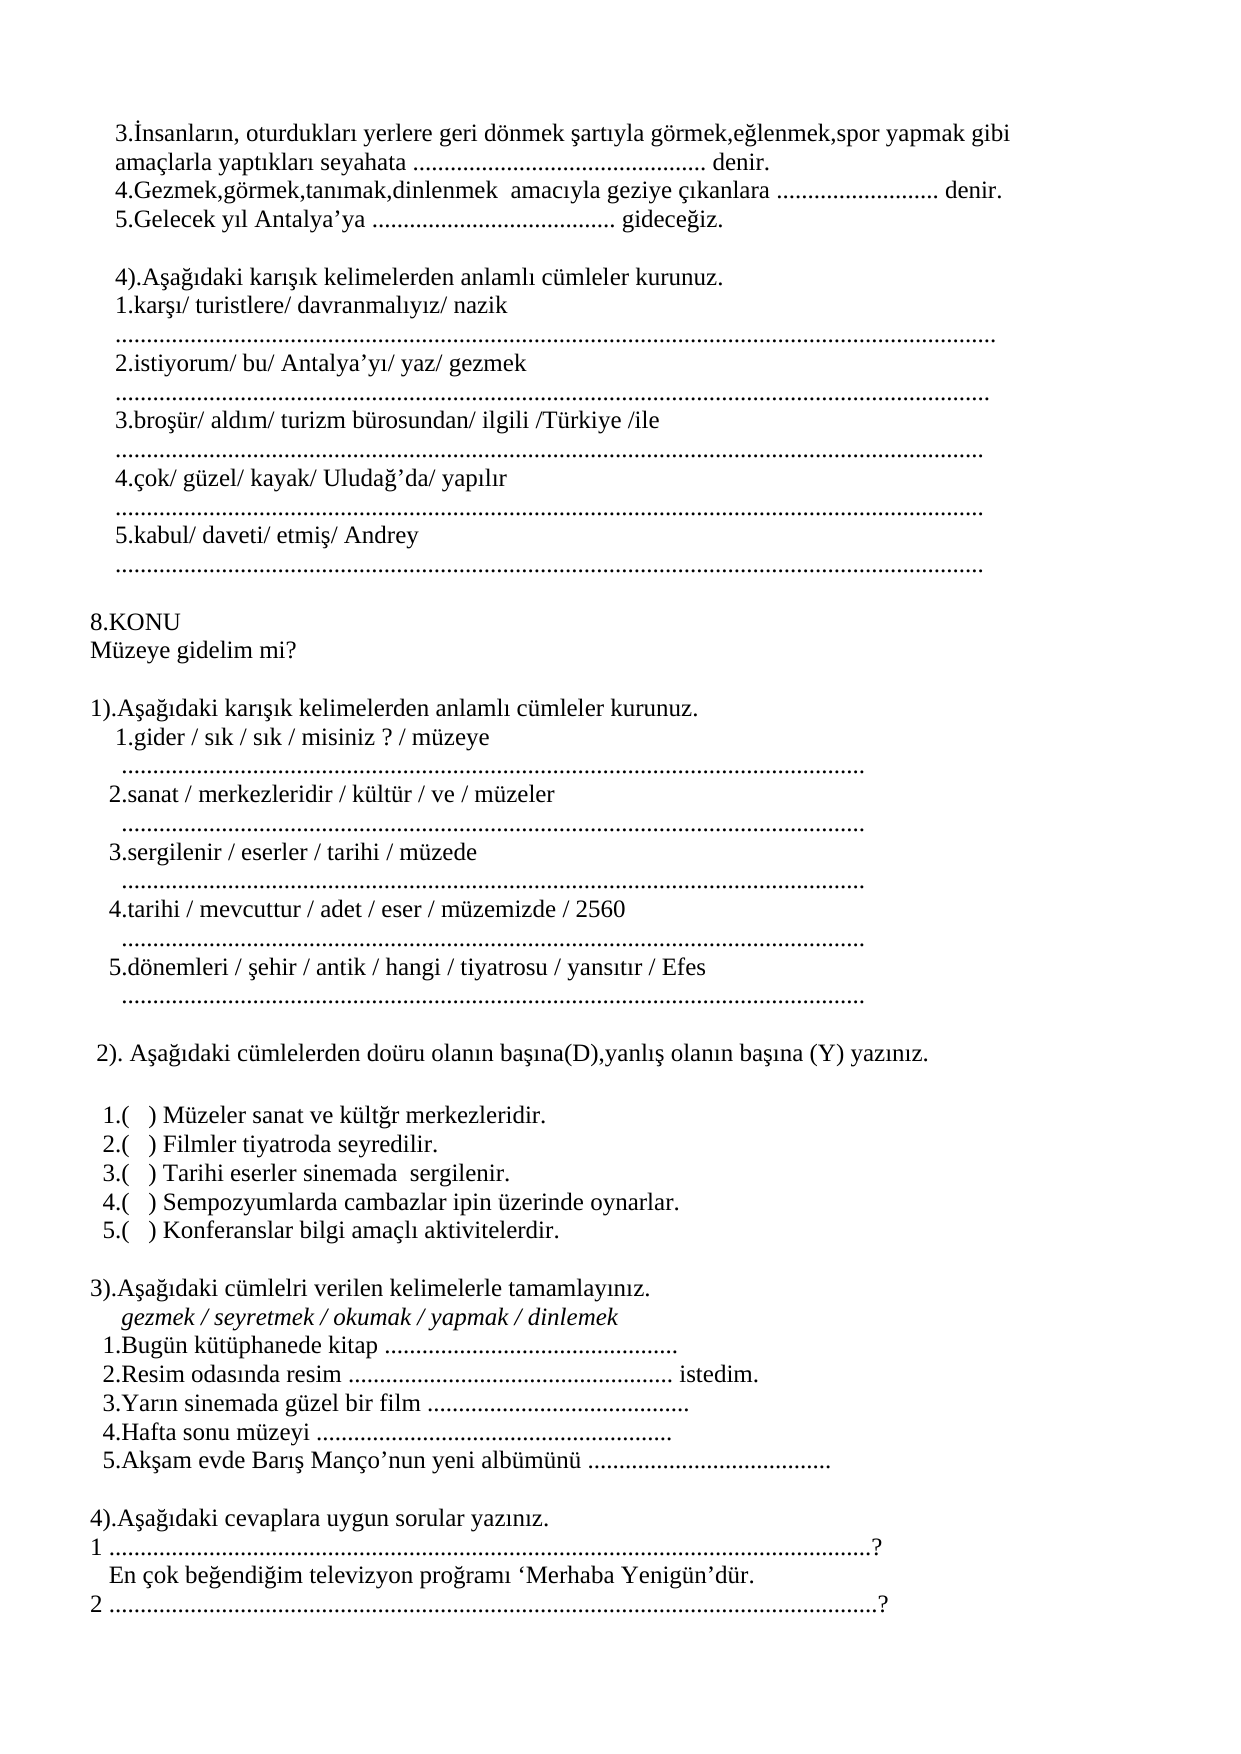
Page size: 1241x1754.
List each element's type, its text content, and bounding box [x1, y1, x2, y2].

text 5.Akşam evde Barış Manço’nun yeni albümünü ....................................... [90, 1445, 1240, 1474]
text 3.Yarın sinemada güzel bir film .......................................... [90, 1388, 1240, 1417]
text ............................................................................................................................................. [115, 319, 1152, 348]
text 4).Aşağıdaki karışık kelimelerden anlamlı cümleler kurunuz. [115, 262, 1152, 291]
text ....................................................................................................................... [90, 923, 1152, 952]
text 1.gider / sık / sık / misiniz ? / müzeye [90, 722, 1152, 751]
text ....................................................................................................................... [90, 866, 1152, 894]
text gezmek / seyretmek / okumak / yapmak / dinlemek [90, 1302, 1240, 1330]
text Müzeye gidelim mi? [90, 636, 1240, 664]
text 8.KONU [90, 607, 1240, 636]
text 3).Aşağıdaki cümlelri verilen kelimelerle tamamlayınız. [90, 1273, 1240, 1302]
text 3.( ) Tarihi eserler sinemada sergilenir. [90, 1158, 1240, 1187]
text 2.( ) Filmler tiyatroda seyredilir. [90, 1129, 1240, 1158]
text 2.Resim odasında resim .................................................... istedim. [90, 1359, 1240, 1388]
text amaçlarla yaptıkları seyahata ............................................... denir. [115, 147, 1152, 176]
text ....................................................................................................................... [90, 981, 1152, 1009]
text 3.sergilenir / eserler / tarihi / müzede [90, 837, 1152, 866]
text 2 ...........................................................................................................................? [90, 1589, 1152, 1618]
text 4.çok/ güzel/ kayak/ Uludağ’da/ yapılır [115, 463, 1152, 492]
text ....................................................................................................................... [90, 808, 1152, 837]
text 4.tarihi / mevcuttur / adet / eser / müzemizde / 2560 [90, 894, 1152, 923]
text 3.İnsanların, oturdukları yerlere geri dönmek şartıyla görmek,eğlenmek,spor yapmak gibi [115, 118, 1152, 147]
text 5.kabul/ daveti/ etmiş/ Andrey [115, 521, 1152, 549]
text 2). Aşağıdaki cümlelerden doüru olanın başına(D),yanlış olanın başına (Y) yazınız. [90, 1038, 1240, 1067]
text 2.sanat / merkezleridir / kültür / ve / müzeler [90, 779, 1152, 808]
text 1 ..........................................................................................................................? [90, 1532, 1152, 1560]
text ............................................................................................................................................ [115, 377, 1152, 406]
text ........................................................................................................................................... [115, 434, 1152, 463]
text 4.Gezmek,görmek,tanımak,dinlenmek amacıyla geziye çıkanlara .......................... denir. [115, 176, 1152, 204]
text ........................................................................................................................................... [115, 492, 1152, 521]
text 1.Bugün kütüphanede kitap ............................................... [90, 1330, 1240, 1359]
text 1).Aşağıdaki karışık kelimelerden anlamlı cümleler kurunuz. [90, 693, 1152, 722]
text 4.Hafta sonu müzeyi ......................................................... [90, 1417, 1240, 1445]
text 2.istiyorum/ bu/ Antalya’yı/ yaz/ gezmek [115, 348, 1152, 377]
text 5.( ) Konferanslar bilgi amaçlı aktivitelerdir. [90, 1215, 1240, 1244]
text En çok beğendiğim televizyon proğramı ‘Merhaba Yenigün’dür. [90, 1560, 1152, 1589]
text 5.dönemleri / şehir / antik / hangi / tiyatrosu / yansıtır / Efes [90, 952, 1152, 981]
text 4).Aşağıdaki cevaplara uygun sorular yazınız. [90, 1503, 1152, 1532]
text ........................................................................................................................................... [115, 549, 1152, 578]
text 3.broşür/ aldım/ turizm bürosundan/ ilgili /Türkiye /ile [115, 406, 1152, 434]
text 1.( ) Müzeler sanat ve kültğr merkezleridir. [90, 1100, 1240, 1129]
text 1.karşı/ turistlere/ davranmalıyız/ nazik [115, 291, 1152, 319]
text ....................................................................................................................... [90, 751, 1152, 779]
text 4.( ) Sempozyumlarda cambazlar ipin üzerinde oynarlar. [90, 1187, 1240, 1215]
text 5.Gelecek yıl Antalya’ya ....................................... gideceğiz. [115, 204, 1152, 233]
